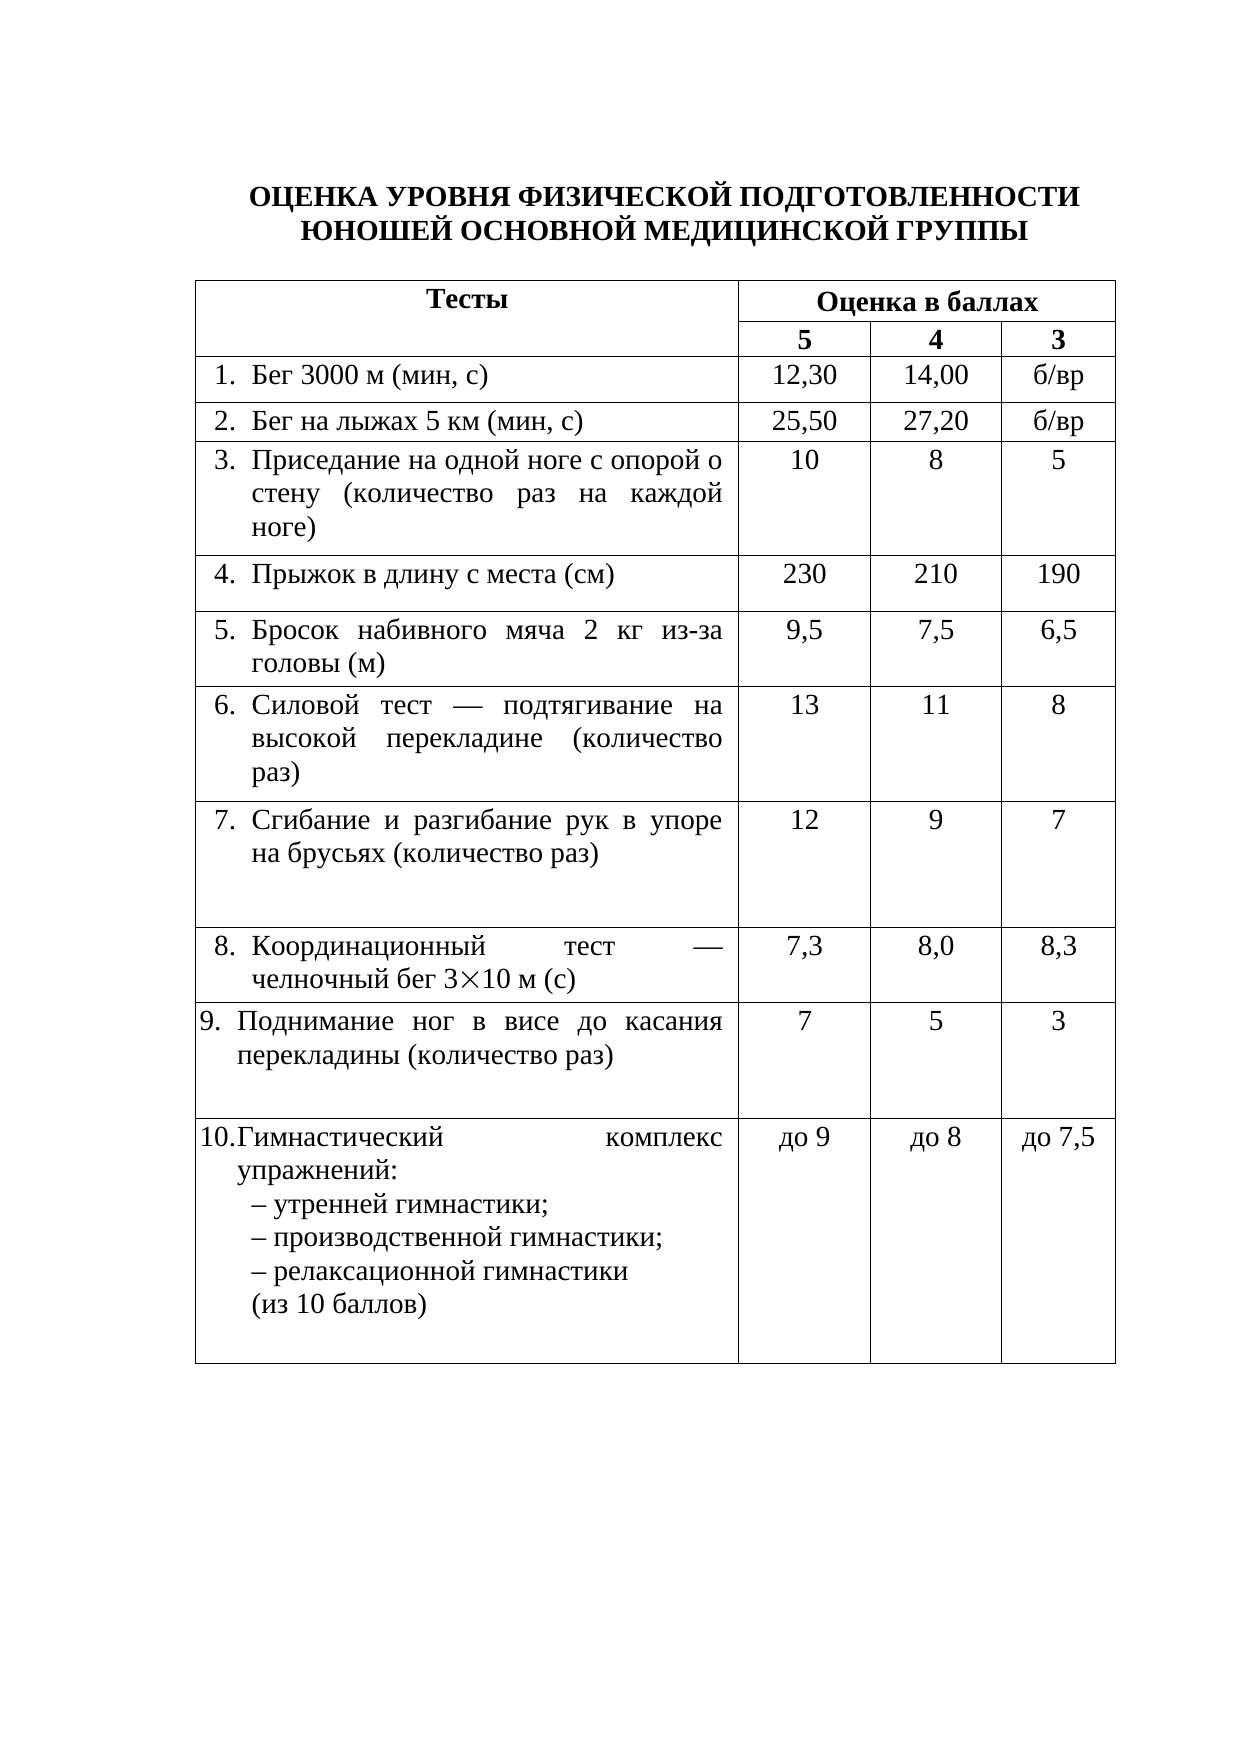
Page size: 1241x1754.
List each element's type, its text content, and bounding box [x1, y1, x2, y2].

table_header Оценка в баллах [739, 281, 1115, 321]
table_cell Бросок набивного мяча 2 кг из-за головы (м) [196, 612, 738, 686]
table_cell 6,5 [1002, 612, 1115, 686]
table_cell 7,3 [739, 928, 870, 1002]
table_cell 7 [739, 1003, 870, 1118]
table_cell 11 [871, 687, 1001, 801]
table_cell 14,00 [871, 357, 1001, 402]
table_cell 12,30 [739, 357, 870, 402]
table_cell Гимнастический комплекс упражнений: – утренней гимнастики; – производственной гимнастики; – релаксационной гимнастики (из 10 баллов) [196, 1119, 738, 1363]
table_cell Поднимание ног в висе до касания перекладины (количество раз) [196, 1003, 738, 1118]
text ОЦЕНКА УРОВНЯ ФИЗИЧЕСКОЙ ПОДГОТОВЛЕННОСТИ ЮНОШЕЙ ОСНОВНОЙ МЕДИЦИНСКОЙ ГРУППЫ [177, 179, 1152, 247]
table_cell Сгибание и разгибание рук в упоре на брусьях (количество раз) [196, 802, 738, 927]
table_cell 5 [871, 1003, 1001, 1118]
table_cell 8 [1002, 687, 1115, 801]
table_cell 3 [1002, 322, 1115, 356]
table_cell Приседание на одной ноге с опорой о стену (количество раз на каждой ноге) [196, 442, 738, 555]
table_cell б/вр [1002, 357, 1115, 402]
table_header Тесты [196, 281, 738, 356]
table_cell 27,20 [871, 403, 1001, 441]
table_cell до 8 [871, 1119, 1001, 1363]
table_cell 8,0 [871, 928, 1001, 1002]
table_cell до 7,5 [1002, 1119, 1115, 1363]
table_cell Бег 3000 м (мин, с) [196, 357, 738, 402]
table_cell 3 [1002, 1003, 1115, 1118]
table_cell Прыжок в длину с места (см) [196, 556, 738, 611]
table_cell б/вр [1002, 403, 1115, 441]
table_cell 13 [739, 687, 870, 801]
table_cell 25,50 [739, 403, 870, 441]
table_cell Координационный тест — челночный бег 310 м (с) [196, 928, 738, 1002]
table_cell Бег на лыжах 5 км (мин, с) [196, 403, 738, 441]
table_cell 190 [1002, 556, 1115, 611]
table_cell 230 [739, 556, 870, 611]
table_cell 7 [1002, 802, 1115, 927]
table_cell 12 [739, 802, 870, 927]
table_cell 7,5 [871, 612, 1001, 686]
table_cell 10 [739, 442, 870, 555]
table_cell 5 [739, 322, 870, 356]
table_cell 8,3 [1002, 928, 1115, 1002]
table_cell 4 [871, 322, 1001, 356]
table_cell до 9 [739, 1119, 870, 1363]
table_cell 9 [871, 802, 1001, 927]
table_cell 5 [1002, 442, 1115, 555]
table_cell Силовой тест — подтягивание на высокой перекладине (количество раз) [196, 687, 738, 801]
table_cell 8 [871, 442, 1001, 555]
table_cell 210 [871, 556, 1001, 611]
table_cell 9,5 [739, 612, 870, 686]
